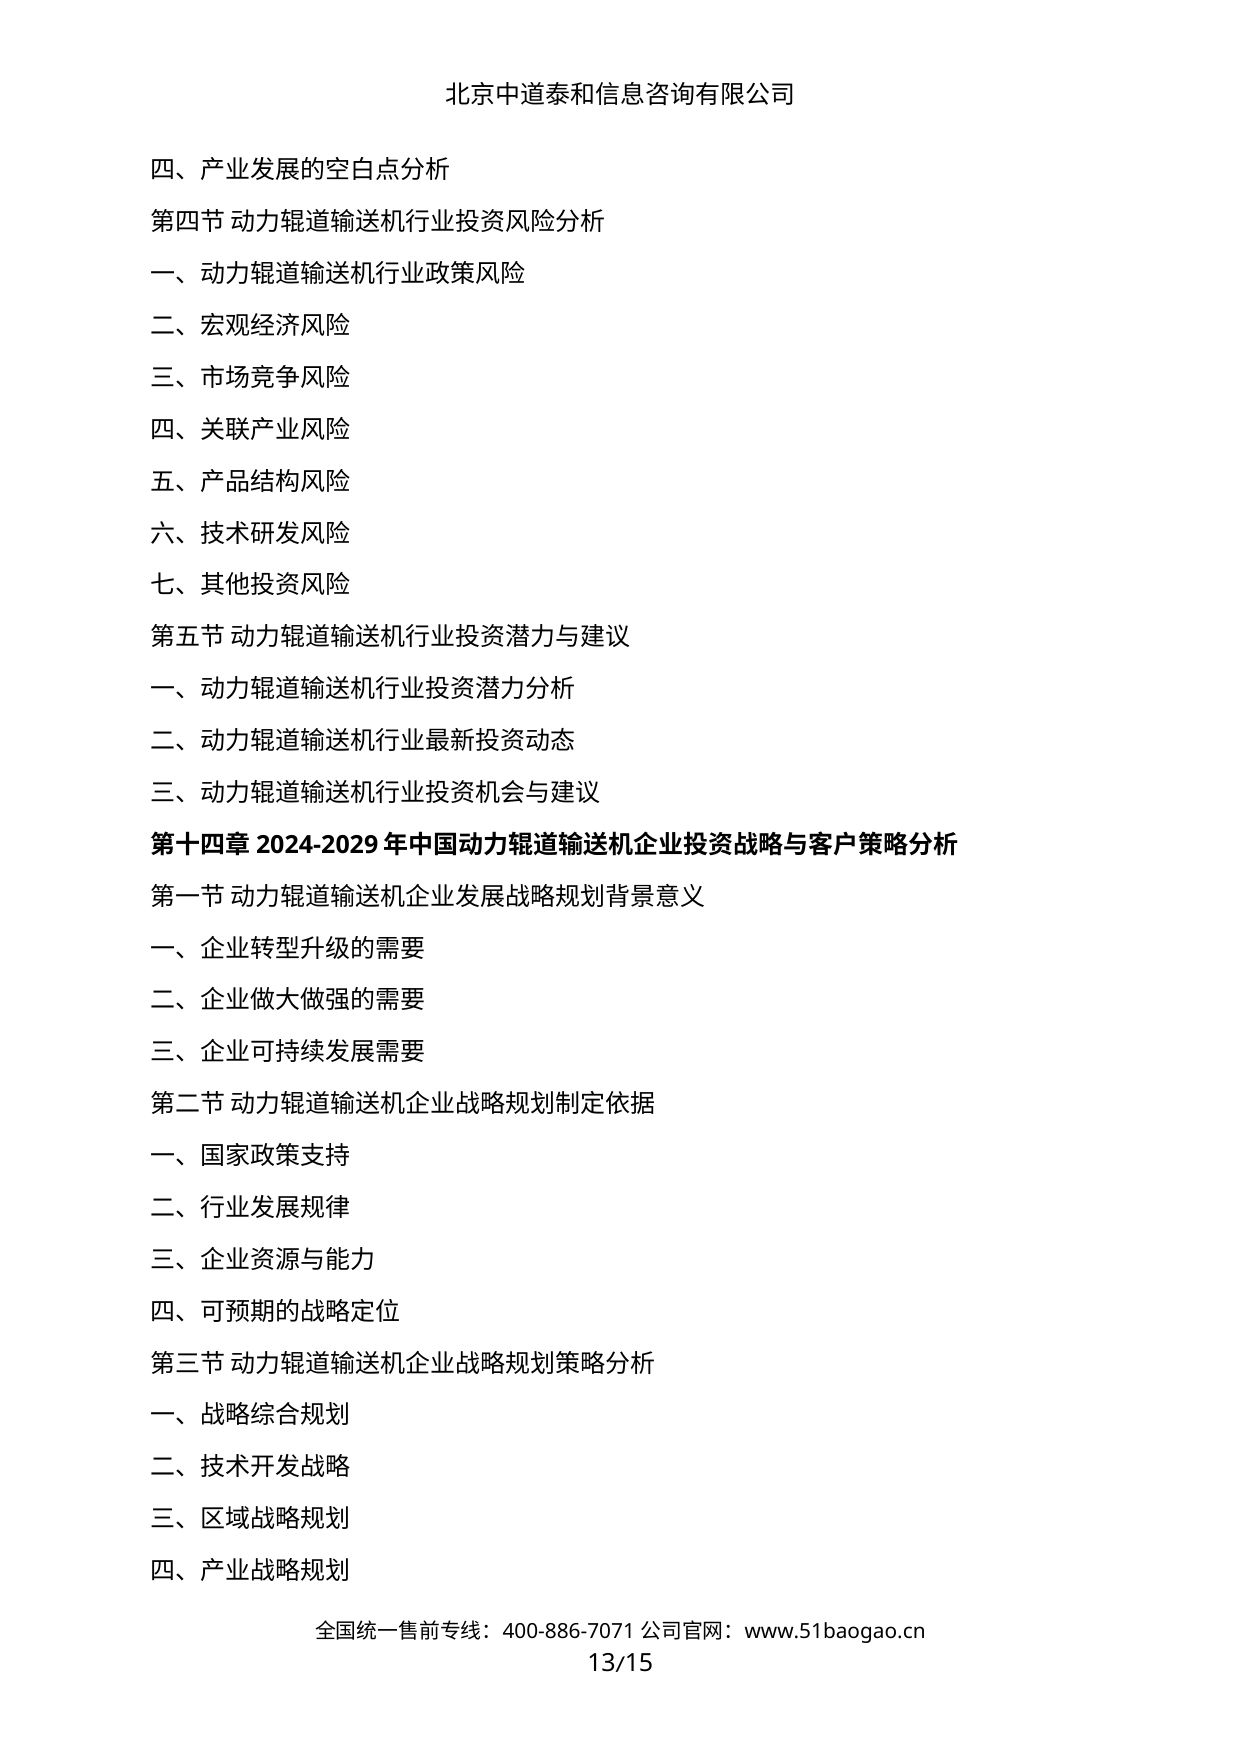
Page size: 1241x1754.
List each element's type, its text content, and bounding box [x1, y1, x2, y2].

text 一、企业转型升级的需要 [150, 928, 1090, 964]
text 第四节 动力辊道输送机行业投资风险分析 [150, 202, 1090, 238]
text 六、技术研发风险 [150, 513, 1090, 549]
text 二、技术开发战略 [150, 1447, 1090, 1483]
text 第一节 动力辊道输送机企业发展战略规划背景意义 [150, 876, 1090, 912]
text 七、其他投资风险 [150, 565, 1090, 601]
text 第三节 动力辊道输送机企业战略规划策略分析 [150, 1343, 1090, 1379]
text 三、企业可持续发展需要 [150, 1032, 1090, 1068]
text 三、动力辊道输送机行业投资机会与建议 [150, 772, 1090, 809]
text 二、行业发展规律 [150, 1187, 1090, 1224]
text 第十四章 2024-2029年中国动力辊道输送机企业投资战略与客户策略分析 [150, 824, 1090, 861]
text 四、关联产业风险 [150, 409, 1090, 446]
text 第二节 动力辊道输送机企业战略规划制定依据 [150, 1084, 1090, 1120]
text 二、动力辊道输送机行业最新投资动态 [150, 721, 1090, 757]
text 四、可预期的战略定位 [150, 1291, 1090, 1327]
text 二、宏观经济风险 [150, 306, 1090, 342]
text 一、战略综合规划 [150, 1395, 1090, 1431]
text 四、产业发展的空白点分析 [150, 150, 1090, 186]
text 四、产业战略规划 [150, 1551, 1090, 1587]
text 三、市场竞争风险 [150, 357, 1090, 394]
text 五、产品结构风险 [150, 461, 1090, 497]
text 三、区域战略规划 [150, 1499, 1090, 1535]
text 一、动力辊道输送机行业政策风险 [150, 254, 1090, 290]
text 二、企业做大做强的需要 [150, 980, 1090, 1016]
text 一、动力辊道输送机行业投资潜力分析 [150, 669, 1090, 705]
text 第五节 动力辊道输送机行业投资潜力与建议 [150, 617, 1090, 653]
text 一、国家政策支持 [150, 1136, 1090, 1172]
text 三、企业资源与能力 [150, 1239, 1090, 1276]
